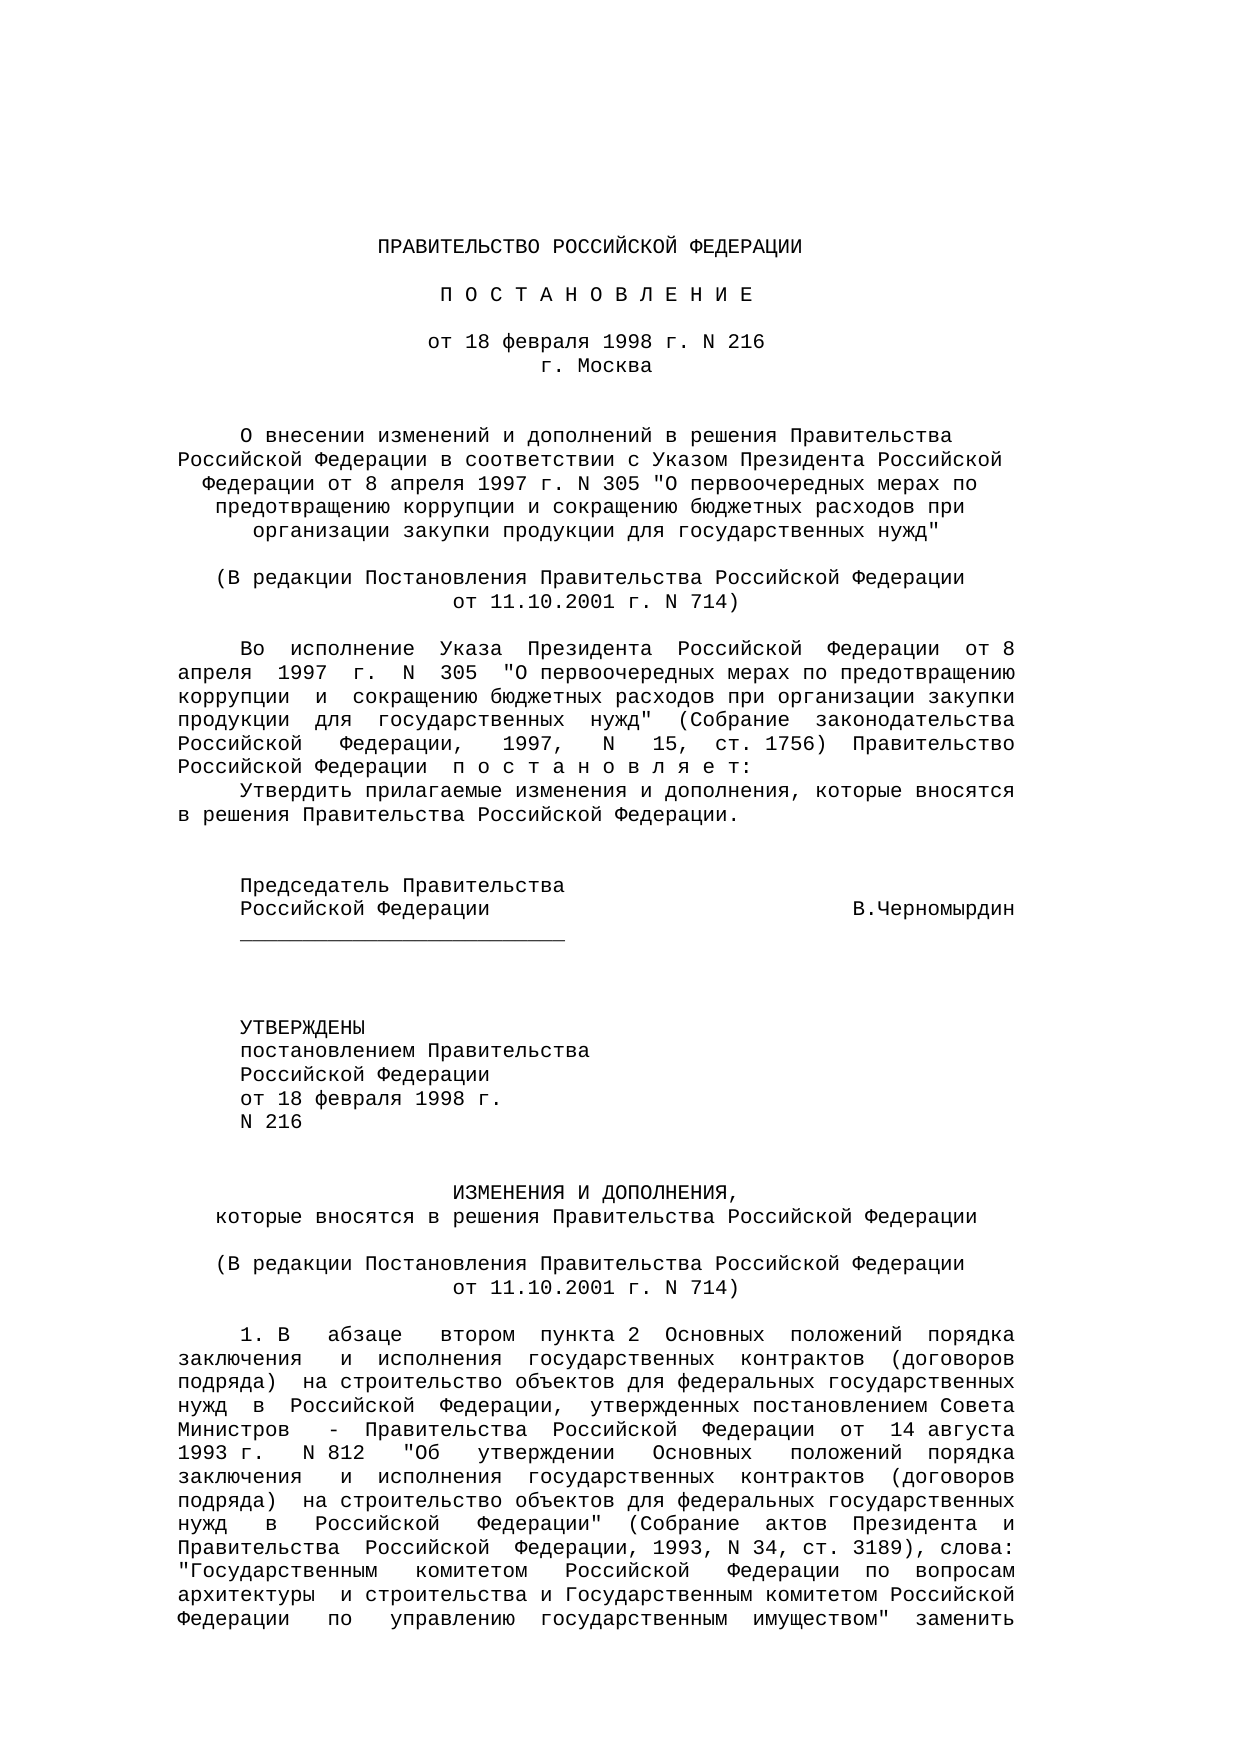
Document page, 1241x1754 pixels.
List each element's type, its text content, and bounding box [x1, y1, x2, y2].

text Российской Федерации в соответствии с Указом Президента Российской [177, 449, 1152, 473]
text Федерации от 8 апреля 1997 г. N 305 "О первоочередных мерах по [177, 473, 1152, 496]
text Федерации по управлению государственным имуществом" заменить [177, 1608, 1152, 1631]
text (В редакции Постановления Правительства Российской Федерации [177, 1253, 1152, 1277]
text коррупции и сокращению бюджетных расходов при организации закупки [177, 686, 1152, 709]
text УТВЕРЖДЕНЫ [177, 1017, 1152, 1040]
text Российской Федерации [177, 1064, 1152, 1088]
text подряда) на строительство объектов для федеральных государственных [177, 1489, 1152, 1513]
text __________________________ [177, 922, 1152, 946]
text П О С Т А Н О В Л Е Н И Е [177, 284, 1152, 307]
text Председатель Правительства [177, 875, 1152, 898]
text от 18 февраля 1998 г. [177, 1088, 1152, 1111]
text N 216 [177, 1111, 1152, 1135]
text архитектуры и строительства и Государственным комитетом Российской [177, 1584, 1152, 1608]
text Министров - Правительства Российской Федерации от 14 августа [177, 1419, 1152, 1442]
text нужд в Российской Федерации" (Собрание актов Президента и [177, 1513, 1152, 1537]
text организации закупки продукции для государственных нужд" [177, 520, 1152, 544]
text О внесении изменений и дополнений в решения Правительства [177, 426, 1152, 449]
text г. Москва [177, 354, 1152, 378]
text Утвердить прилагаемые изменения и дополнения, которые вносятся [177, 780, 1152, 804]
text заключения и исполнения государственных контрактов (договоров [177, 1348, 1152, 1371]
text постановлением Правительства [177, 1040, 1152, 1064]
text апреля 1997 г. N 305 "О первоочередных мерах по предотвращению [177, 662, 1152, 686]
text которые вносятся в решения Правительства Российской Федерации [177, 1206, 1152, 1229]
text в решения Правительства Российской Федерации. [177, 804, 1152, 827]
text "Государственным комитетом Российской Федерации по вопросам [177, 1561, 1152, 1584]
text Российской Федерации п о с т а н о в л я е т: [177, 757, 1152, 780]
text заключения и исполнения государственных контрактов (договоров [177, 1466, 1152, 1489]
text продукции для государственных нужд" (Собрание законодательства [177, 709, 1152, 733]
text ИЗМЕНЕНИЯ И ДОПОЛНЕНИЯ, [177, 1182, 1152, 1206]
text Во исполнение Указа Президента Российской Федерации от 8 [177, 638, 1152, 662]
text Правительства Российской Федерации, 1993, N 34, ст. 3189), слова: [177, 1537, 1152, 1561]
text Российской Федерации, 1997, N 15, ст. 1756) Правительство [177, 733, 1152, 757]
text ПРАВИТЕЛЬСТВО РОССИЙСКОЙ ФЕДЕРАЦИИ [177, 236, 1152, 260]
text от 11.10.2001 г. N 714) [177, 591, 1152, 615]
text подряда) на строительство объектов для федеральных государственных [177, 1371, 1152, 1395]
text Российской Федерации В.Черномырдин [177, 898, 1152, 922]
text нужд в Российской Федерации, утвержденных постановлением Совета [177, 1395, 1152, 1419]
text от 18 февраля 1998 г. N 216 [177, 331, 1152, 354]
text 1. В абзаце втором пункта 2 Основных положений порядка [177, 1324, 1152, 1348]
text предотвращению коррупции и сокращению бюджетных расходов при [177, 496, 1152, 520]
text (В редакции Постановления Правительства Российской Федерации [177, 567, 1152, 591]
text от 11.10.2001 г. N 714) [177, 1277, 1152, 1300]
text 1993 г. N 812 "Об утверждении Основных положений порядка [177, 1442, 1152, 1466]
